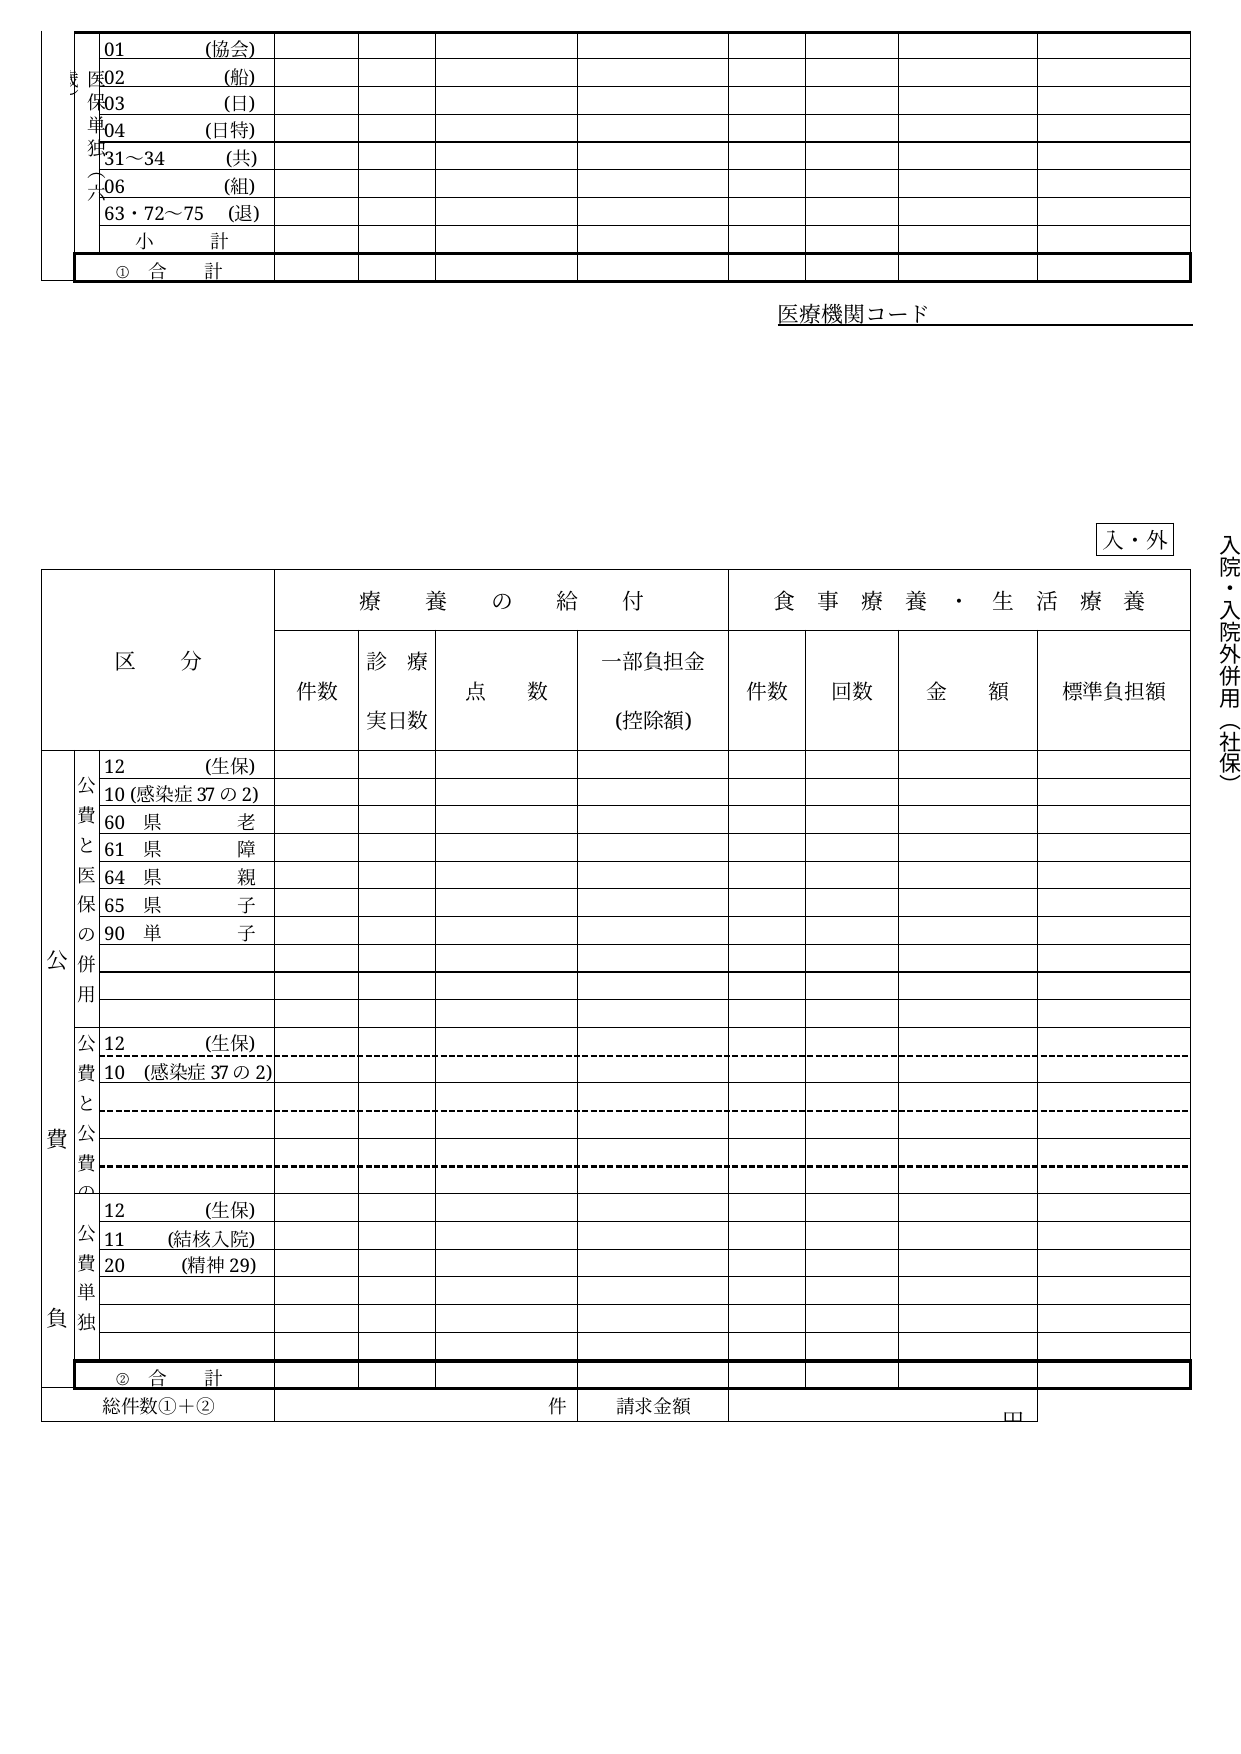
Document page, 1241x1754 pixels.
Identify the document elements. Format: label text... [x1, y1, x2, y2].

table_cell [1038, 198, 1190, 224]
table_cell [436, 226, 577, 252]
table_cell [899, 945, 1037, 971]
table_cell [359, 170, 435, 197]
table_cell [1038, 751, 1190, 777]
table_cell [578, 143, 728, 169]
table_cell [729, 1139, 805, 1165]
table_cell [1038, 889, 1190, 916]
table_cell [275, 1222, 358, 1248]
table_cell [806, 862, 898, 888]
table_cell [806, 87, 898, 114]
table_cell [275, 255, 358, 280]
table_cell [729, 226, 805, 252]
table_cell [806, 1055, 898, 1082]
table_cell [359, 1028, 435, 1054]
table_cell [436, 1333, 577, 1359]
table_cell [359, 1222, 435, 1248]
table_cell [806, 59, 898, 86]
table_cell [1038, 779, 1190, 805]
table_cell [578, 1194, 728, 1221]
table_cell [729, 1194, 805, 1221]
table_cell [275, 226, 358, 252]
table_cell [359, 1333, 435, 1359]
table_cell 10 (感染症37の2) [100, 1055, 274, 1082]
table_cell [806, 34, 898, 58]
table_cell 総件数①＋② [42, 1388, 274, 1421]
table_cell [1038, 862, 1190, 888]
table_cell 65 県 子 [100, 889, 274, 916]
table_cell [899, 255, 1037, 280]
table_cell [359, 1000, 435, 1027]
table_cell [578, 198, 728, 224]
table_cell 一部負担金 (控除額) [578, 631, 728, 750]
table_cell [806, 1110, 898, 1138]
table_cell [729, 1083, 805, 1110]
table_cell 64 県 親 [100, 862, 274, 888]
table_cell 件 [275, 1390, 577, 1421]
table_cell [1038, 806, 1190, 833]
table_cell [436, 59, 577, 86]
table_cell [899, 143, 1037, 169]
table_cell [806, 143, 898, 169]
table_cell [100, 1277, 274, 1304]
table_cell 20 (精神29) [100, 1250, 274, 1276]
table_cell [436, 170, 577, 197]
table_cell [1038, 917, 1190, 944]
table_cell [806, 945, 898, 971]
table_cell [729, 1055, 805, 1082]
table_cell [578, 115, 728, 141]
table_cell [275, 1028, 358, 1054]
table_cell [359, 945, 435, 971]
table_cell [578, 1000, 728, 1027]
table_cell [436, 198, 577, 224]
table_cell 公費と医保の併用 [75, 751, 99, 1027]
table_cell [578, 806, 728, 833]
table_cell [359, 1363, 435, 1387]
table_cell [1038, 226, 1190, 252]
table_cell [578, 255, 728, 280]
table_cell [100, 1333, 274, 1359]
table_cell [729, 34, 805, 58]
table_cell [806, 198, 898, 224]
table_cell [806, 1363, 898, 1387]
table_cell [1038, 1055, 1190, 1082]
table_cell [578, 87, 728, 114]
table_cell [1038, 255, 1189, 280]
table_cell [359, 889, 435, 916]
table_cell [729, 945, 805, 971]
table_cell [275, 1194, 358, 1221]
table_cell [275, 115, 358, 141]
table_cell [436, 1110, 577, 1138]
table_cell [729, 1305, 805, 1332]
table_cell [729, 1000, 805, 1027]
table_cell [1038, 1083, 1190, 1110]
table_cell 公費単独 [75, 1194, 99, 1359]
table_cell [578, 1250, 728, 1276]
table_cell 円 [729, 1390, 1037, 1421]
table_cell [899, 170, 1037, 197]
table_cell [578, 1055, 728, 1082]
table_cell [899, 1110, 1037, 1138]
table_cell [359, 198, 435, 224]
table_cell [806, 1333, 898, 1359]
table_cell [275, 1250, 358, 1276]
table_header 療 養 の 給 付 [275, 570, 728, 629]
table_cell [806, 1277, 898, 1304]
table_cell [275, 1139, 358, 1165]
table_cell [899, 115, 1037, 141]
table_cell [100, 945, 274, 971]
table_cell [436, 1028, 577, 1054]
table_cell 60 県 老 [100, 806, 274, 833]
table_cell [436, 34, 577, 58]
table_cell [1038, 1222, 1190, 1248]
table_cell 請求金額 [578, 1390, 728, 1421]
table_cell [436, 1000, 577, 1027]
table_cell [1038, 115, 1190, 141]
table_cell [275, 143, 358, 169]
table_cell [729, 1250, 805, 1276]
table_cell 金 額 [899, 631, 1037, 750]
table_cell [275, 806, 358, 833]
table_cell [899, 226, 1037, 252]
table_cell [275, 1110, 358, 1138]
table_cell [436, 834, 577, 861]
table_cell [1038, 59, 1190, 86]
table_cell [578, 945, 728, 971]
table_cell [806, 834, 898, 861]
table_cell 63・72～75 (退) [100, 198, 274, 224]
table_cell [729, 1363, 805, 1387]
table_cell [578, 1083, 728, 1110]
table_cell [806, 751, 898, 777]
table_cell [359, 59, 435, 86]
table_cell [436, 889, 577, 916]
table_cell [436, 973, 577, 999]
table_cell 件数 [275, 631, 358, 750]
table_cell [1038, 170, 1190, 197]
table_cell [1038, 945, 1190, 971]
table_cell [806, 1194, 898, 1221]
table_cell [436, 143, 577, 169]
table_header 食 事 療 養 ・ 生 活 療 養 [729, 570, 1190, 629]
table_cell [729, 1028, 805, 1054]
table_cell [899, 1139, 1037, 1165]
table_cell [436, 1139, 577, 1165]
table_cell [578, 1277, 728, 1304]
table_cell [806, 779, 898, 805]
table_cell [100, 1000, 274, 1027]
table_cell [1038, 1165, 1190, 1193]
table_cell [806, 1222, 898, 1248]
table_cell [275, 779, 358, 805]
table_cell 04 (日特) [100, 115, 274, 141]
table_cell [1038, 143, 1190, 169]
table_cell [436, 751, 577, 777]
table_cell [578, 1363, 728, 1387]
table_cell [275, 1083, 358, 1110]
table_cell [578, 1333, 728, 1359]
table_cell [578, 1028, 728, 1054]
table_cell [1038, 34, 1190, 58]
table_cell ① 合 計 [76, 255, 274, 280]
table_cell [578, 226, 728, 252]
table_cell [275, 917, 358, 944]
table_cell [359, 1277, 435, 1304]
table_cell [899, 1055, 1037, 1082]
table_cell [578, 917, 728, 944]
table_cell [42, 31, 74, 252]
table_cell [100, 973, 274, 999]
table_cell [729, 1333, 805, 1359]
table_cell 件数 [729, 631, 805, 750]
table_cell [806, 973, 898, 999]
table_cell [899, 1083, 1037, 1110]
table_cell [75, 34, 99, 252]
table_cell [359, 1194, 435, 1221]
table_cell [275, 170, 358, 197]
table_cell 診 療 実日数 [359, 631, 435, 750]
table_cell [806, 1083, 898, 1110]
table_cell [729, 1222, 805, 1248]
table_cell [806, 889, 898, 916]
table_cell [899, 59, 1037, 86]
table_cell [1038, 87, 1190, 114]
table_cell [578, 59, 728, 86]
table_cell [1038, 1139, 1190, 1165]
table_cell [275, 1000, 358, 1027]
table_cell [1038, 973, 1190, 999]
table_cell 06 (組) [100, 170, 274, 197]
table_cell [1038, 1363, 1189, 1387]
table_cell [899, 889, 1037, 916]
table_cell [359, 143, 435, 169]
table_cell [806, 255, 898, 280]
table_cell [1038, 1390, 1191, 1421]
table_cell [100, 1305, 274, 1332]
table_cell [1038, 1028, 1190, 1054]
table_cell [899, 862, 1037, 888]
table_cell [436, 917, 577, 944]
table_cell [275, 34, 358, 58]
table_cell [899, 751, 1037, 777]
table_cell [806, 226, 898, 252]
table_cell [899, 806, 1037, 833]
table_cell [578, 779, 728, 805]
table_cell [275, 751, 358, 777]
text 入・外 [12, 509, 1240, 569]
table_cell [1038, 1305, 1190, 1332]
table_cell ② 合 計 [76, 1363, 274, 1387]
table_cell [729, 862, 805, 888]
table_cell [806, 1139, 898, 1165]
table_cell [729, 973, 805, 999]
table_cell [578, 1305, 728, 1332]
table_cell [275, 1055, 358, 1082]
table_cell [275, 973, 358, 999]
table_cell 03 (日) [100, 87, 274, 114]
table_cell [436, 1165, 577, 1193]
table_cell [436, 1305, 577, 1332]
table_cell [806, 1000, 898, 1027]
table_cell [899, 1250, 1037, 1276]
table_cell [436, 115, 577, 141]
table_cell [359, 834, 435, 861]
table_cell [899, 1194, 1037, 1221]
table_cell [806, 1250, 898, 1276]
table_cell [729, 255, 805, 280]
table_cell [1038, 1000, 1190, 1027]
table_cell [359, 1055, 435, 1082]
table_cell [899, 973, 1037, 999]
table_cell [359, 115, 435, 141]
table_cell [899, 1277, 1037, 1304]
table_cell [729, 87, 805, 114]
table_cell 12 (生保) [100, 1194, 274, 1221]
table_cell [359, 34, 435, 58]
table_cell [729, 1165, 805, 1193]
table_cell [436, 1277, 577, 1304]
table_cell [899, 1165, 1037, 1193]
table_cell [275, 1363, 358, 1387]
table_cell [359, 1139, 435, 1165]
table_cell [729, 779, 805, 805]
table_cell [359, 779, 435, 805]
table_cell [578, 1222, 728, 1248]
table_cell [275, 889, 358, 916]
table_cell [729, 1110, 805, 1138]
table_cell [275, 1165, 358, 1193]
table_cell 90 単 子 [100, 917, 274, 944]
table_cell [578, 34, 728, 58]
table_cell [1038, 1277, 1190, 1304]
table_cell [436, 1083, 577, 1110]
table_cell [275, 87, 358, 114]
table_cell [899, 1305, 1037, 1332]
table_cell [1038, 834, 1190, 861]
table_cell [359, 87, 435, 114]
table_cell [436, 255, 577, 280]
table_cell [729, 59, 805, 86]
table_cell [806, 115, 898, 141]
table_cell 公費と公費の併用 [75, 1028, 99, 1193]
table_cell [578, 751, 728, 777]
table_cell [899, 198, 1037, 224]
table_cell [436, 862, 577, 888]
table_cell [359, 806, 435, 833]
table_cell [806, 917, 898, 944]
table_cell [275, 59, 358, 86]
table_cell [275, 1333, 358, 1359]
table_cell 回数 [806, 631, 898, 750]
table_cell [729, 751, 805, 777]
table_cell [275, 1277, 358, 1304]
table_cell [275, 1305, 358, 1332]
table_cell [1038, 1110, 1190, 1138]
table_cell [436, 806, 577, 833]
table_cell [899, 917, 1037, 944]
table_cell [729, 143, 805, 169]
table_cell [729, 1277, 805, 1304]
table_cell 標準負担額 [1038, 631, 1190, 750]
table_cell [729, 834, 805, 861]
table_cell [100, 1165, 274, 1193]
table_cell [729, 806, 805, 833]
table_cell 02 (船) [100, 59, 274, 86]
table_cell [359, 1250, 435, 1276]
table_cell [100, 1139, 274, 1165]
table_cell 31～34 (共) [100, 143, 274, 169]
table_cell [899, 1000, 1037, 1027]
table_cell [100, 1083, 274, 1110]
table_cell [436, 1194, 577, 1221]
table_cell [359, 226, 435, 252]
table_cell [275, 862, 358, 888]
table_cell [1038, 1194, 1190, 1221]
table_cell [42, 1359, 73, 1387]
table_cell [359, 255, 435, 280]
table_cell [359, 1165, 435, 1193]
table_cell [275, 945, 358, 971]
table_cell [100, 1110, 274, 1138]
table_cell [899, 87, 1037, 114]
table_cell [806, 170, 898, 197]
table_cell 12 (生保) [100, 751, 274, 777]
table_cell [729, 115, 805, 141]
table_cell [275, 834, 358, 861]
table_cell [806, 806, 898, 833]
table_cell 小 計 [100, 226, 274, 252]
table_cell [359, 751, 435, 777]
table_cell 01 (協会) [100, 34, 274, 58]
table_cell 11 (結核入院) [100, 1222, 274, 1248]
table_cell [436, 87, 577, 114]
text 医療機関コード [12, 283, 1240, 343]
table_cell [806, 1028, 898, 1054]
table_cell [578, 170, 728, 197]
table_cell [899, 1028, 1037, 1054]
table_cell [436, 945, 577, 971]
table_cell [275, 198, 358, 224]
table_cell [436, 1055, 577, 1082]
table_cell [806, 1305, 898, 1332]
table_cell [899, 1222, 1037, 1248]
table_cell 10 (感染症37の2) [100, 779, 274, 805]
table_cell [578, 889, 728, 916]
table_cell [359, 862, 435, 888]
table_header 区 分 [42, 570, 274, 750]
table_cell [806, 1165, 898, 1193]
table_cell [359, 917, 435, 944]
table_cell 61 県 障 [100, 834, 274, 861]
table_cell [436, 779, 577, 805]
table_cell [42, 252, 73, 280]
table_cell [578, 834, 728, 861]
table_cell [436, 1250, 577, 1276]
table_cell [899, 1363, 1037, 1387]
table_cell [578, 862, 728, 888]
table_cell [578, 1165, 728, 1193]
table_cell [578, 1110, 728, 1138]
table_cell [729, 917, 805, 944]
table_cell [436, 1363, 577, 1387]
table_cell [729, 170, 805, 197]
table_cell [359, 1110, 435, 1138]
table_cell [899, 779, 1037, 805]
table_cell [578, 1139, 728, 1165]
table_cell 12 (生保) [100, 1028, 274, 1054]
table_cell [359, 1305, 435, 1332]
table_cell 公 費 負 担 [42, 751, 74, 1359]
table_cell [899, 34, 1037, 58]
table_cell 点 数 [436, 631, 577, 750]
table_cell [359, 973, 435, 999]
table_cell [578, 973, 728, 999]
table_cell [899, 834, 1037, 861]
table_cell [1038, 1250, 1190, 1276]
table_cell [729, 889, 805, 916]
table_cell [1038, 1333, 1190, 1359]
table_cell [359, 1083, 435, 1110]
table_cell [436, 1222, 577, 1248]
table_cell [899, 1333, 1037, 1359]
table_cell [729, 198, 805, 224]
